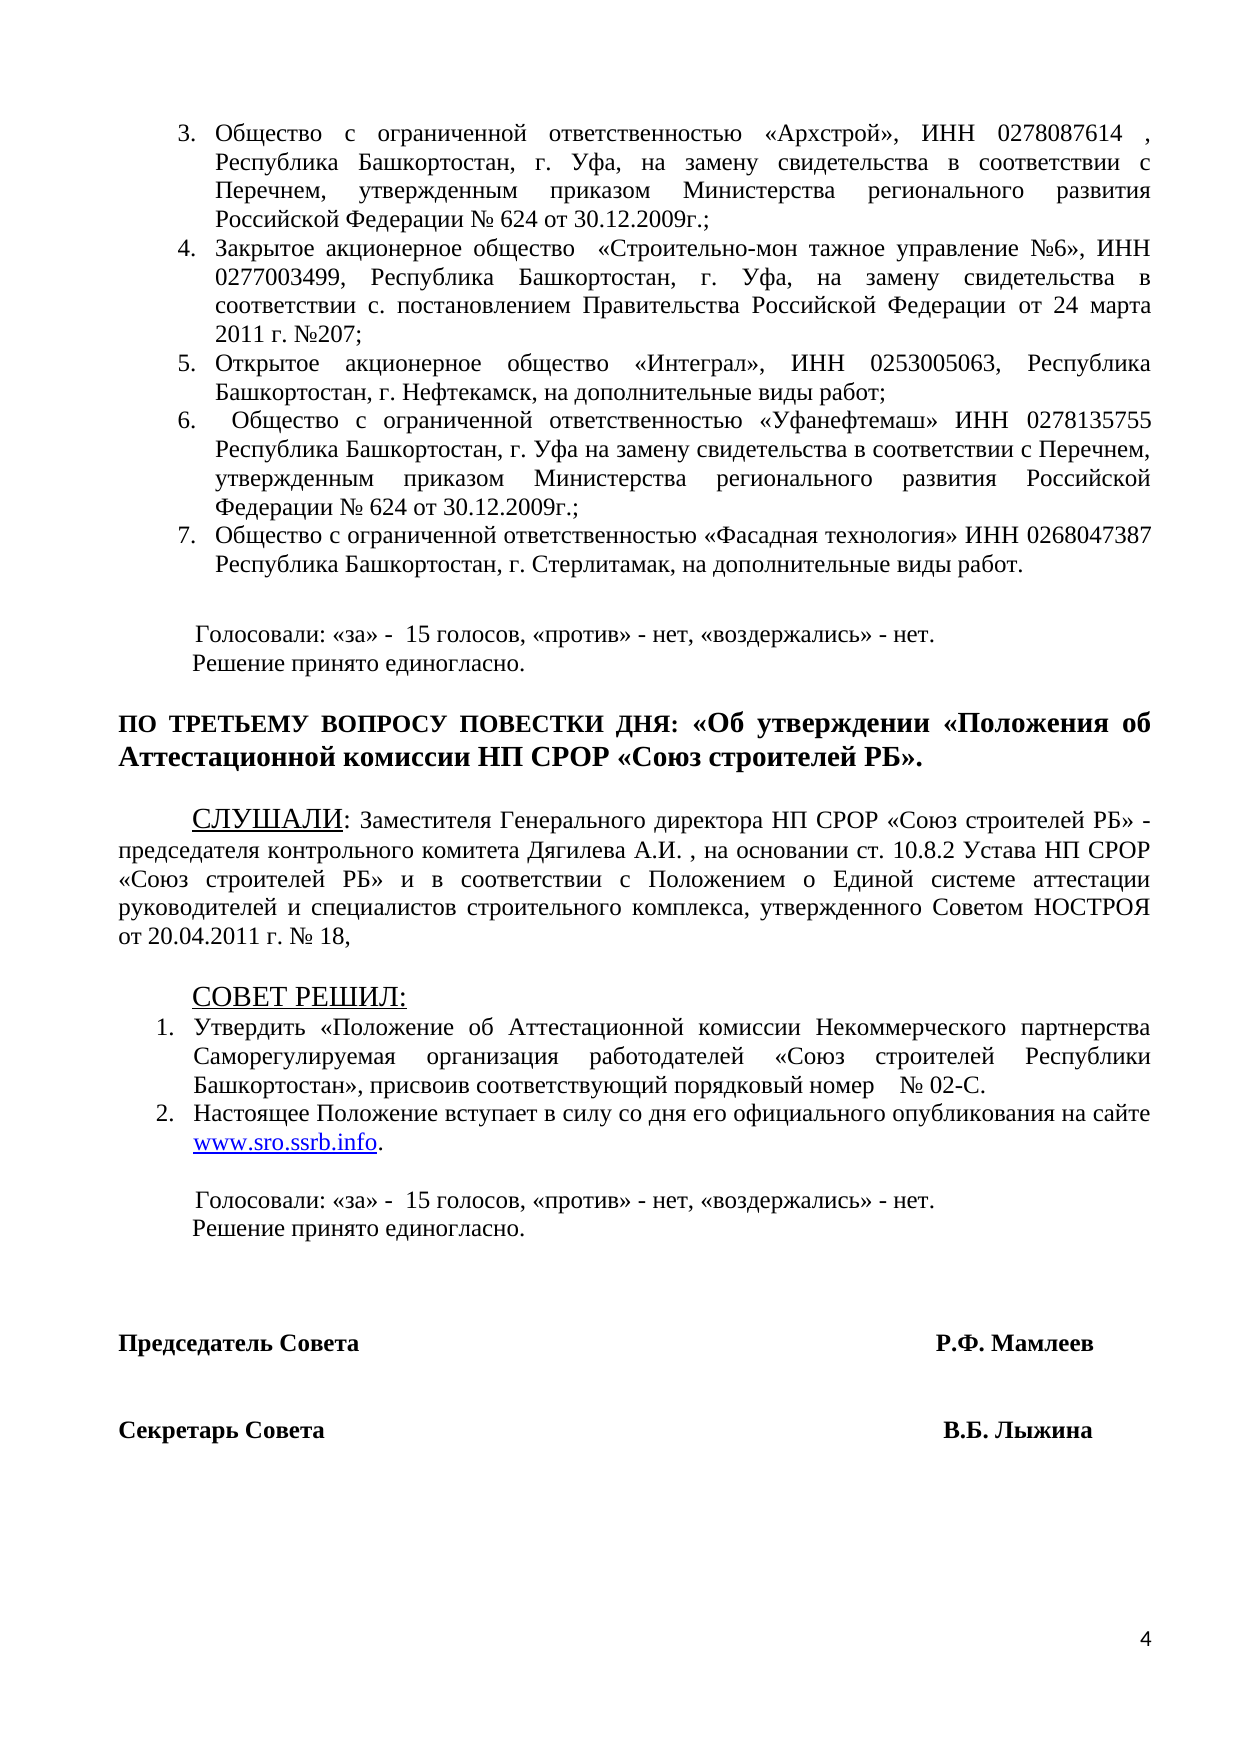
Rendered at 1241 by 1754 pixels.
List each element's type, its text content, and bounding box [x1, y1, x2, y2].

text СЛУШАЛИ: Заместителя Генерального директора НП СРОР «Союз строителей РБ» - председателя контрольного комитета Дягилева А.И. , на основании ст. 10.8.2 Устава НП СРОР «Союз строителей РБ» и в соответствии с Положением о Единой системе аттестации руководителей и специалистов строительного комплекса, утвержденного Советом НОСТРОЯ от 20.04.2011 г. № 18, [118, 801, 1152, 950]
list Утвердить «Положение об Аттестационной комиссии Некоммерческого партнерства Саморегулируемая организация работодателей «Союз строителей Республики Башкортостан», присвоив соответствующий порядковый номер № 02-С. [156, 1012, 1152, 1098]
list Общество с ограниченной ответственностью «Уфанефтемаш» ИНН 0278135755 Республика Башкортостан, г. Уфа на замену свидетельства в соответствии с Перечнем, утвержденным приказом Министерства регионального развития Российской Федерации № 624 от 30.12.2009г.; [177, 406, 1152, 521]
list Голосовали: «за» - 15 голосов, «против» - нет, «воздержались» - нет. [195, 1185, 1152, 1213]
text Секретарь Совета В.Б. Лыжина [118, 1415, 1152, 1443]
list Открытое акционерное общество «Интеграл», ИНН 0253005063, Республика Башкортостан, г. Нефтекамск, на дополнительные виды работ; [177, 348, 1152, 406]
text ПО ТРЕТЬЕМУ ВОПРОСУ ПОВЕСТКИ ДНЯ: «Об утверждении «Положения об Аттестационной комиссии НП СРОР «Союз строителей РБ». [118, 706, 1152, 773]
text СОВЕТ РЕШИЛ: [118, 979, 1152, 1012]
list Настоящее Положение вступает в силу со дня его официального опубликования на сайте www.sro.ssrb.info. [156, 1098, 1152, 1156]
text Решение принято единогласно. [118, 648, 1152, 677]
list Общество с ограниченной ответственностью «Фасадная технология» ИНН 0268047387 Республика Башкортостан, г. Стерлитамак, на дополнительные виды работ. [177, 521, 1152, 578]
list Общество с ограниченной ответственностью «Архстрой», ИНН 0278087614 , Республика Башкортостан, г. Уфа, на замену свидетельства в соответствии с Перечнем, утвержденным приказом Министерства регионального развития Российской Федерации № 624 от 30.12.2009г.; [177, 118, 1152, 233]
text Решение принято единогласно. [118, 1213, 1152, 1242]
list Голосовали: «за» - 15 голосов, «против» - нет, «воздержались» - нет. [195, 619, 1152, 648]
text Председатель Совета Р.Ф. Мамлеев [118, 1328, 1152, 1357]
list Закрытое акционерное общество «Строительно-мон тажное управление №6», ИНН 0277003499, Республика Башкортостан, г. Уфа, на замену свидетельства в соответствии с. постановлением Правительства Российской Федерации от 24 марта 2011 г. №207; [177, 233, 1152, 348]
